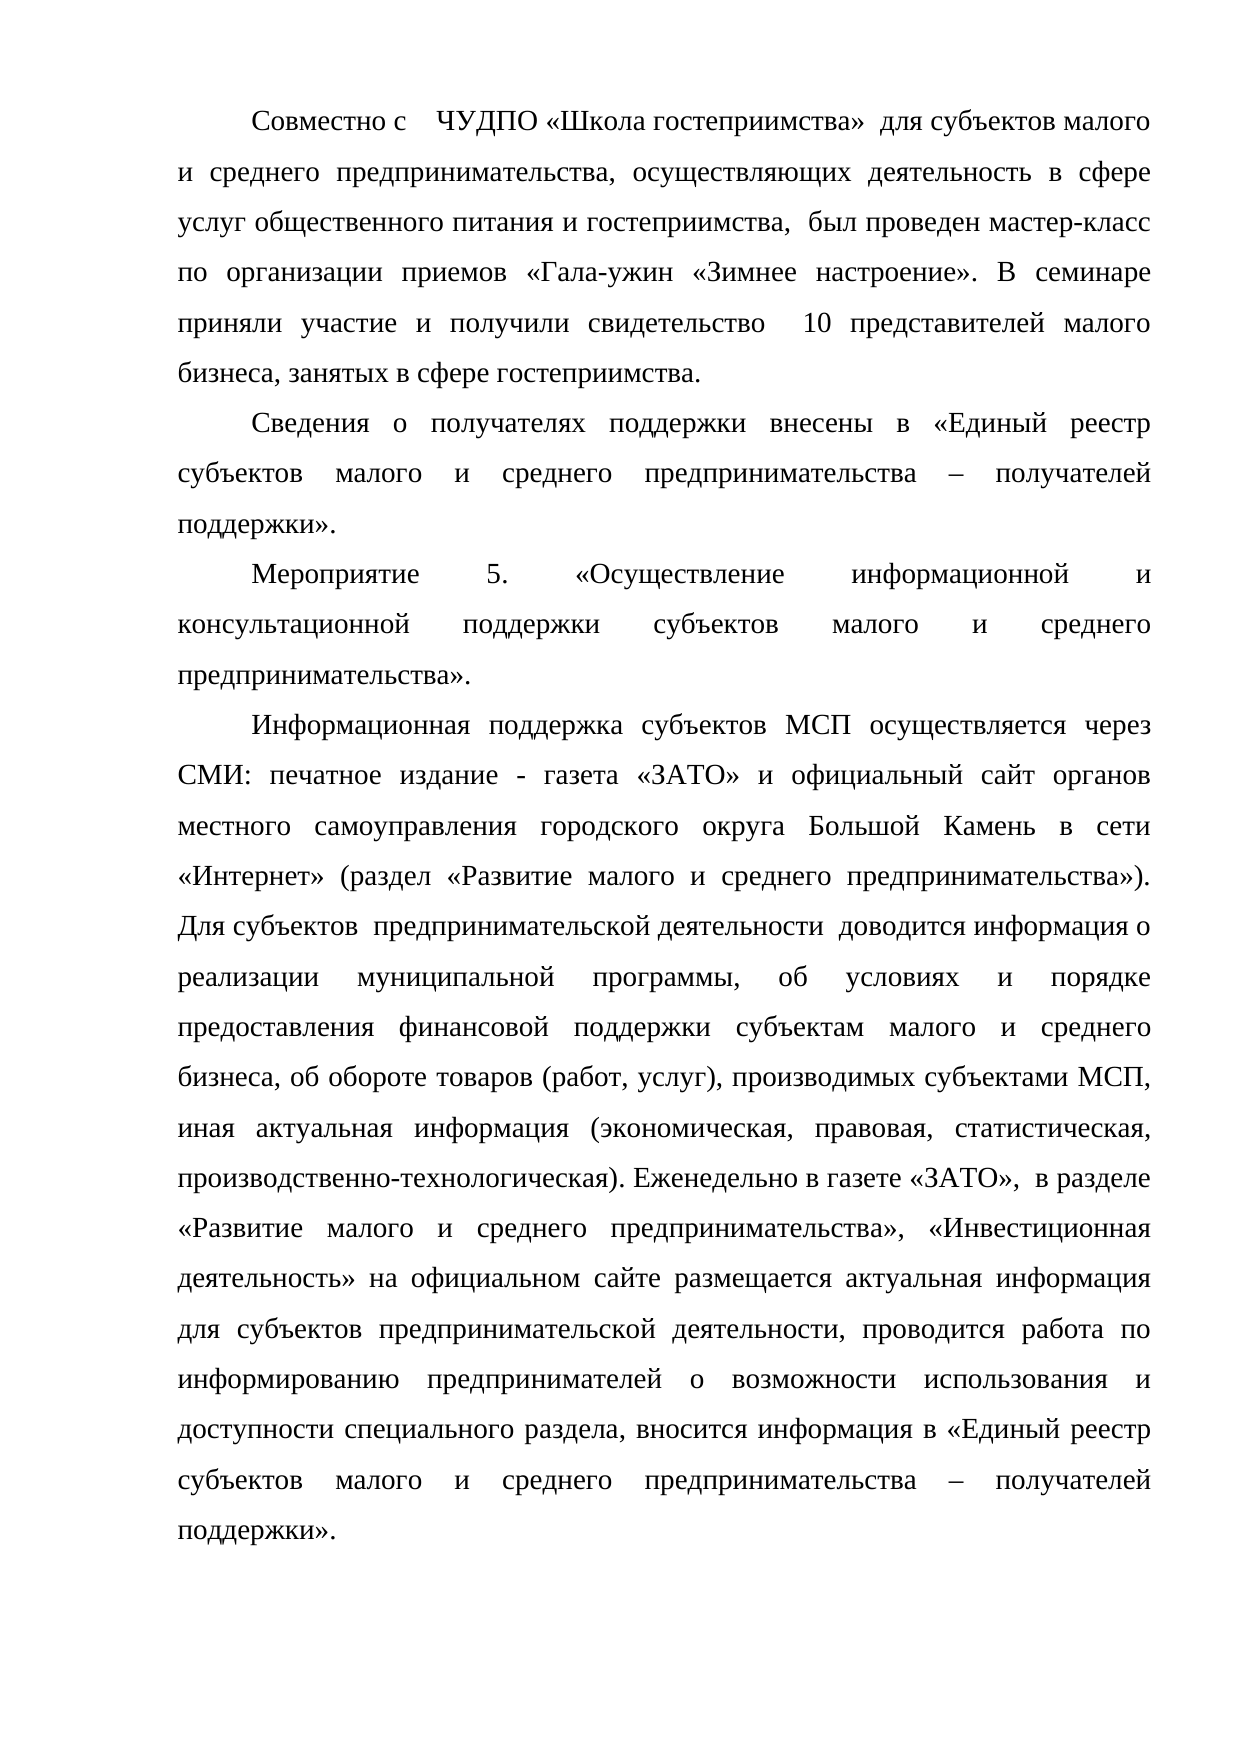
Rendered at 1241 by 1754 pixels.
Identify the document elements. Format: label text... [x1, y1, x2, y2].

text Информационная поддержка субъектов МСП осуществляется через СМИ: печатное издание - газета «ЗАТО» и официальный сайт органов местного самоуправления городского округа Большой Камень в сети «Интернет» (раздел «Развитие малого и среднего предпринимательства»). Для субъектов предпринимательской деятельности доводится информация о реализации муниципальной программы, об условиях и порядке предоставления финансовой поддержки субъектам малого и среднего бизнеса, об обороте товаров (работ, услуг), производимых субъектами МСП, иная актуальная информация (экономическая, правовая, статистическая, производственно-технологическая). Еженедельно в газете «ЗАТО», в разделе «Развитие малого и среднего предпринимательства», «Инвестиционная деятельность» на официальном сайте размещается актуальная информация для субъектов предпринимательской деятельности, проводится работа по информированию предпринимателей о возможности использования и доступности специального раздела, вносится информация в «Единый реестр субъектов малого и среднего предпринимательства – получателей поддержки». [177, 707, 1152, 1546]
text Совместно с ЧУДПО «Школа гостеприимства» для субъектов малого и среднего предпринимательства, осуществляющих деятельность в сфере услуг общественного питания и гостеприимства, был проведен мастер-класс по организации приемов «Гала-ужин «Зимнее настроение». В семинаре приняли участие и получили свидетельство 10 представителей малого бизнеса, занятых в сфере гостеприимства. [177, 103, 1152, 388]
text Мероприятие 5. «Осуществление информационной и консультационной поддержки субъектов малого и среднего предпринимательства». [177, 556, 1152, 690]
text Сведения о получателях поддержки внесены в «Единый реестр субъектов малого и среднего предпринимательства – получателей поддержки». [177, 405, 1152, 539]
